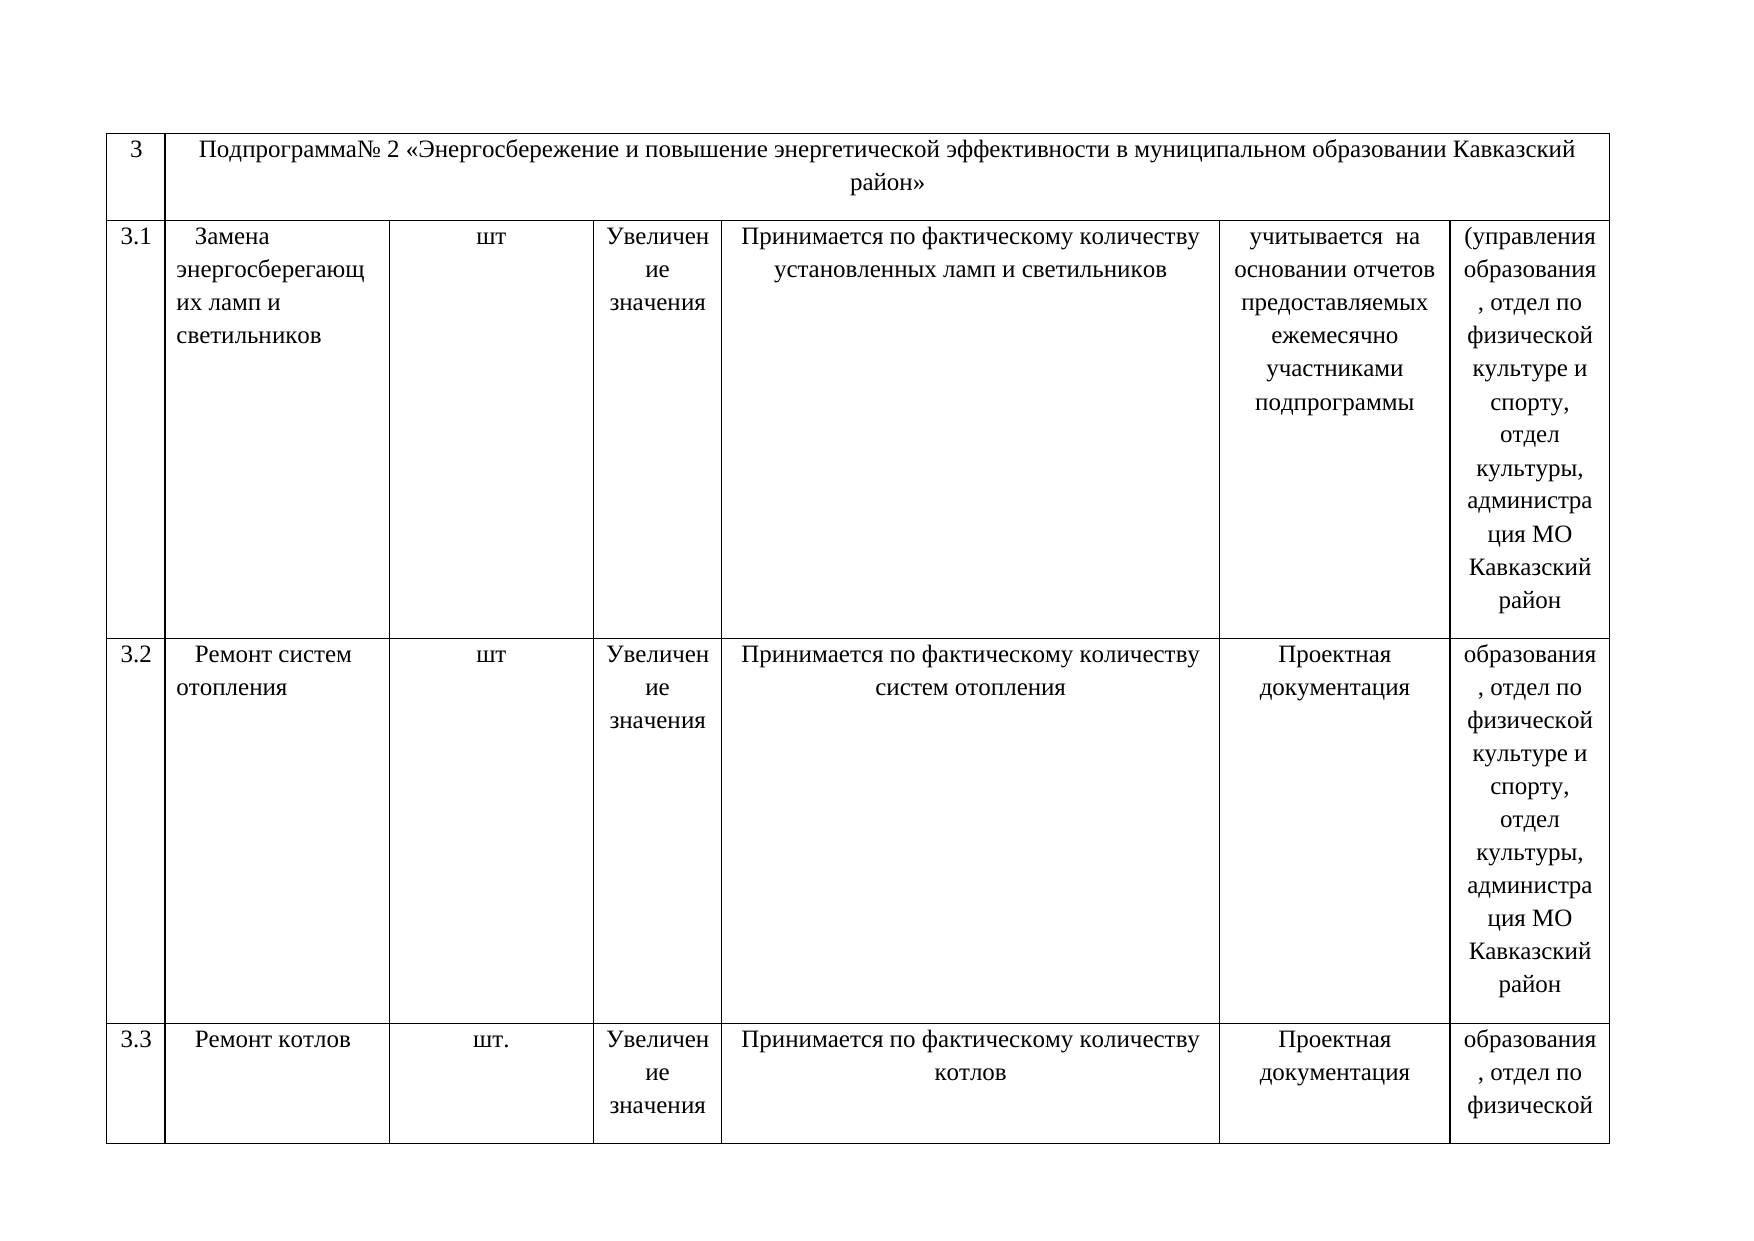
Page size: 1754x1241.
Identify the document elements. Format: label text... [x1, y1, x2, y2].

table_cell Проектная документация [1220, 639, 1449, 1023]
table_cell Увеличение значения [594, 639, 721, 1023]
table_cell Ремонт котлов [166, 1024, 389, 1143]
table_cell Принимается по фактическому количеству систем отопления [722, 639, 1219, 1023]
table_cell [1451, 1024, 1609, 1143]
table_cell 3.1 [107, 221, 164, 638]
table_cell Увеличение значения [594, 1024, 721, 1143]
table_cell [722, 1024, 1219, 1143]
table_cell 3 [107, 134, 164, 220]
table_cell шт [390, 639, 593, 1023]
table_cell Принимается по фактическому количеству установленных ламп и светильников [722, 221, 1219, 638]
table_cell Увеличение значения [594, 221, 721, 638]
table_cell шт. [390, 1024, 593, 1143]
table_cell Подпрограмма№ 2 «Энергосбережение и повышение энергетической эффективности в муниципальном образовании Кавказский район» [166, 134, 1609, 220]
table_cell Замена энергосберегающих ламп и светильников [166, 221, 389, 638]
table_cell учитывается на основании отчетов предоставляемых ежемесячно участниками подпрограммы [1220, 221, 1449, 638]
table_cell 3.2 [107, 639, 164, 1023]
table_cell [1220, 1024, 1449, 1143]
table_cell Ремонт систем отопления [166, 639, 389, 1023]
table_cell (управления образования, отдел по физической культуре и спорту, отдел культуры, администрация МО Кавказский район [1451, 221, 1609, 638]
table_cell шт [390, 221, 593, 638]
table_cell образования, отдел по физической культуре и спорту, отдел культуры, администрация МО Кавказский район [1451, 639, 1609, 1023]
table_cell 3.3 [107, 1024, 164, 1143]
